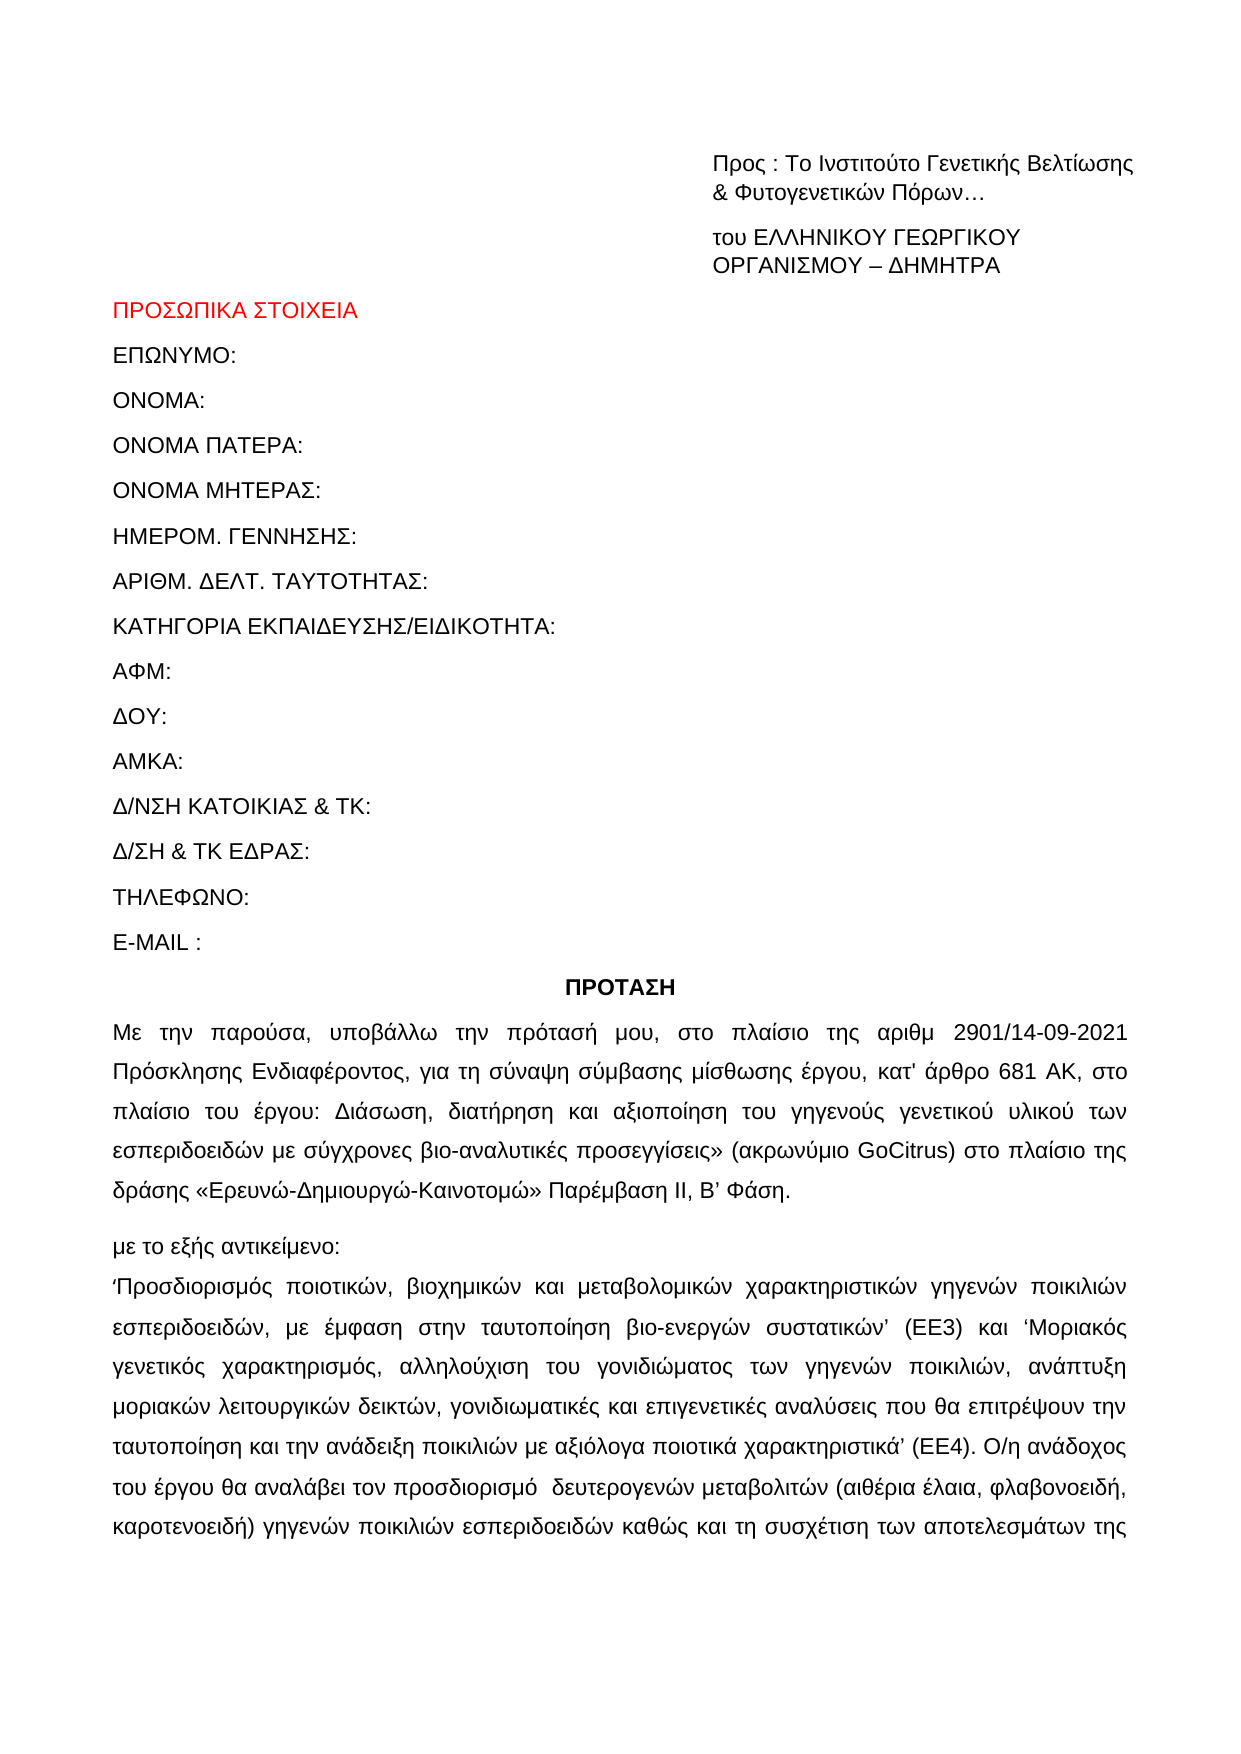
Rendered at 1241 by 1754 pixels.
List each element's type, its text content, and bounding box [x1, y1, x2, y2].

text ΚΑΤΗΓΟΡΙΑ ΕΚΠAΙΔΕΥΣΗΣ/ΕΙΔΙΚΟΤΗΤΑ: [112, 613, 1128, 639]
text με το εξής αντικείμενο: [112, 1233, 1128, 1259]
text ΟΝΟΜΑ ΠΑΤΕΡΑ: [112, 432, 1128, 459]
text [112, 1272, 1128, 1540]
text ΗΜΕΡΟΜ. ΓΕΝΝΗΣΗΣ: [112, 523, 1128, 549]
text ΔΟΥ: [112, 703, 1128, 729]
text ΑΦΜ: [112, 658, 1128, 684]
text ΑΜΚΑ: [112, 748, 1128, 774]
text Δ/ΣΗ & ΤΚ ΕΔΡΑΣ: [112, 838, 1128, 865]
text ΟΝΟΜΑ: [112, 387, 1128, 414]
text Προς : Το Ινστιτούτο Γενετικής Βελτίωσης & Φυτογενετικών Πόρων… [712, 150, 1146, 205]
text Δ/ΝΣΗ ΚΑΤΟΙΚΙΑΣ & ΤΚ: [112, 793, 1128, 819]
text ΟΝΟΜΑ ΜΗΤΕΡΑΣ: [112, 477, 1128, 504]
text ΤΗΛΕΦΩΝΟ: [112, 883, 1128, 910]
text Με την παρούσα, υποβάλλω την πρότασή μου, στο πλαίσιο της αριθμ 2901/14-09-2021 Πρόσκλησης Ενδιαφέροντος, για τη σύναψη σύμβασης μίσθωσης έργου, κατ' άρθρο 681 ΑΚ, στο πλαίσιο του έργου: Διάσωση, διατήρηση και αξιοποίηση του γηγενούς γενετικού υλικού των εσπεριδοειδών με σύγχρονες βιο-αναλυτικές προσεγγίσεις» (ακρωνύμιο GoCitrus) στο πλαίσιο της δράσης «Ερευνώ-Δημιουργώ-Καινοτομώ» Παρέμβαση ΙΙ, Β’ Φάση. [112, 1019, 1128, 1203]
text ΠΡΟΤΑΣΗ [112, 974, 1128, 1000]
text ΑΡΙΘΜ. ΔΕΛΤ. ΤΑΥΤΟΤΗΤΑΣ: [112, 568, 1128, 594]
text ΕΠΩΝΥΜΟ: [112, 342, 1128, 368]
text E-MAIL : [112, 928, 1128, 955]
text του ΕΛΛΗΝΙΚΟΥ ΓΕΩΡΓΙΚΟΥ ΟΡΓΑΝΙΣΜΟΥ – ΔΗΜΗΤΡΑ [712, 223, 1128, 278]
text ΠΡΟΣΩΠΙΚΑ ΣΤΟΙΧΕΙΑ [112, 297, 1128, 323]
